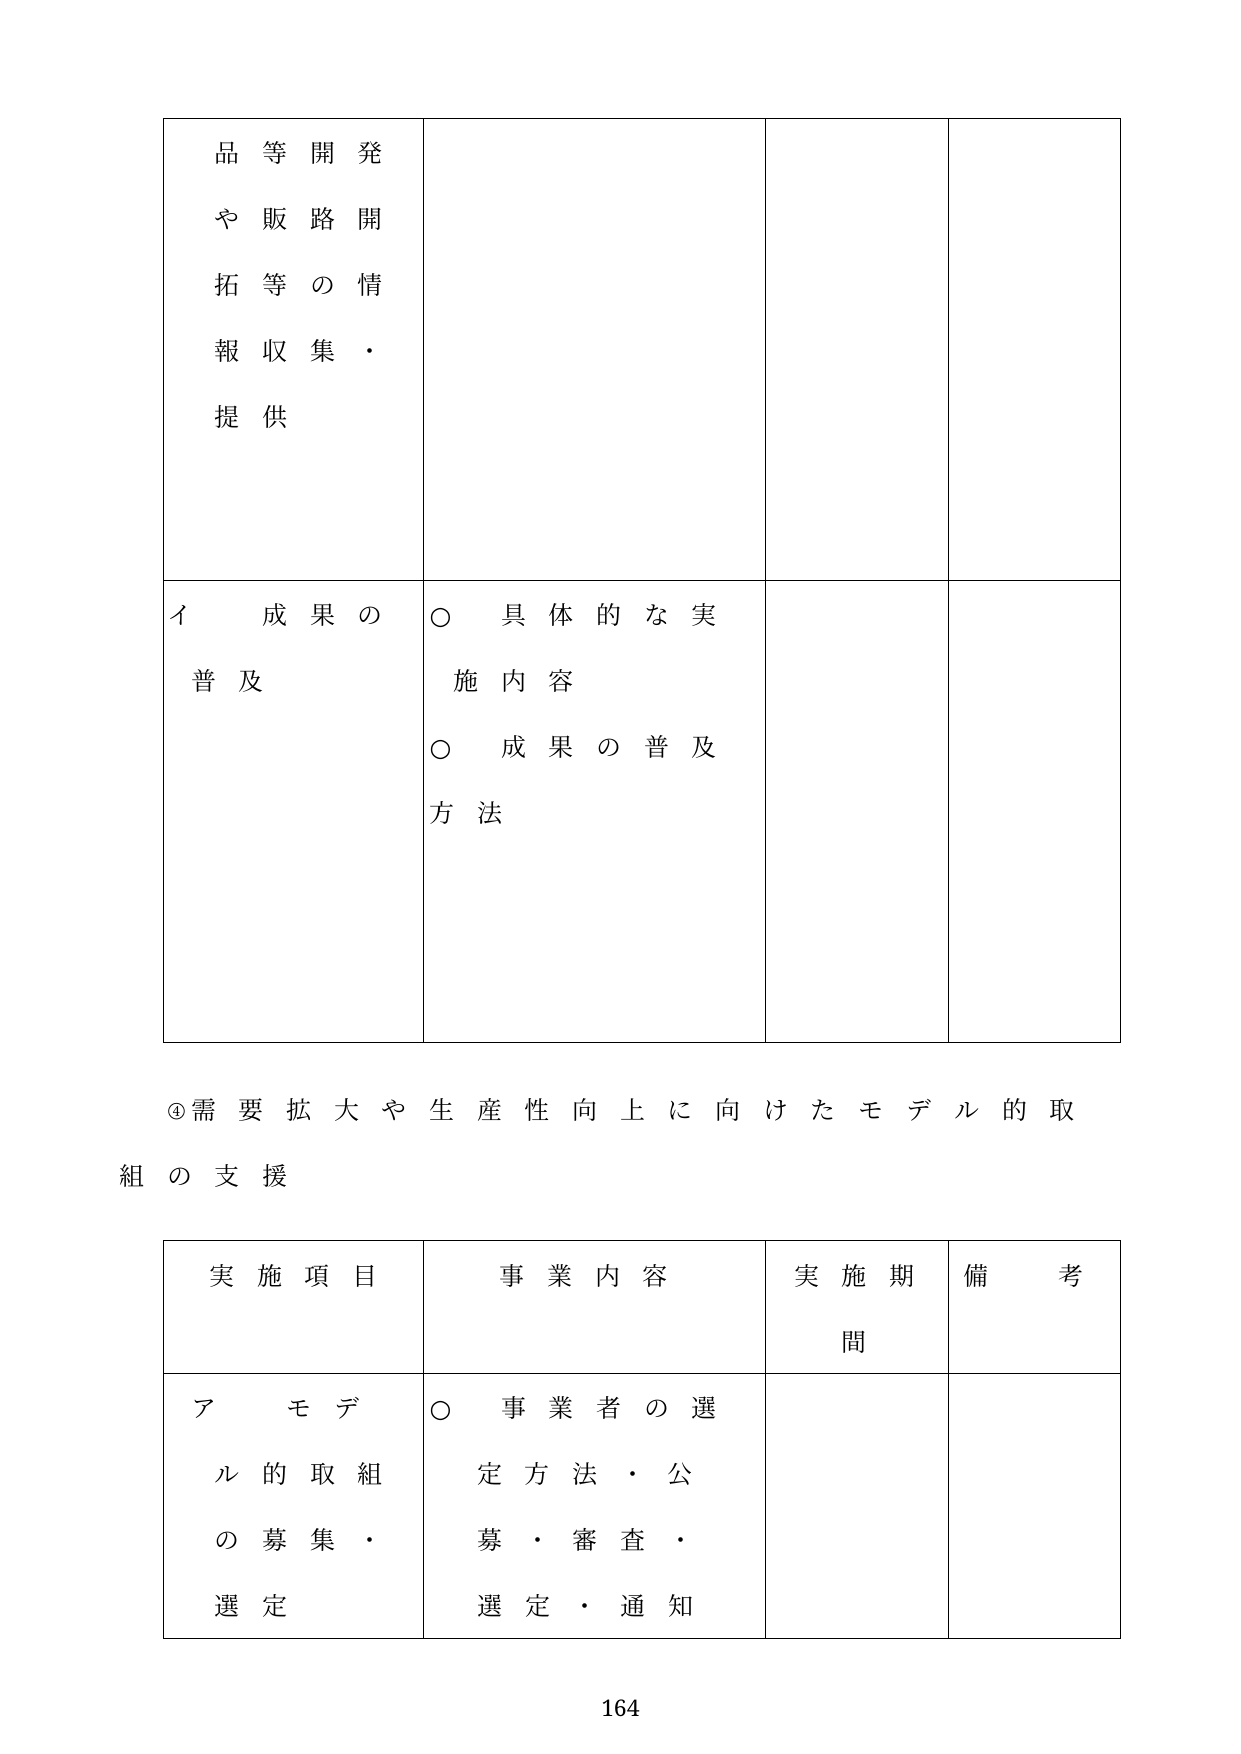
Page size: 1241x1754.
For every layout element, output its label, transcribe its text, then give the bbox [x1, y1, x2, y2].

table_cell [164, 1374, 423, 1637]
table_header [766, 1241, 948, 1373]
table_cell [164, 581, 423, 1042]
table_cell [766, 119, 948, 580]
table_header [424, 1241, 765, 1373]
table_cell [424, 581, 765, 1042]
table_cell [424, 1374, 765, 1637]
text ④需要拡大や生産性向上に向けたモデル的取組の支援 [119, 1076, 1121, 1207]
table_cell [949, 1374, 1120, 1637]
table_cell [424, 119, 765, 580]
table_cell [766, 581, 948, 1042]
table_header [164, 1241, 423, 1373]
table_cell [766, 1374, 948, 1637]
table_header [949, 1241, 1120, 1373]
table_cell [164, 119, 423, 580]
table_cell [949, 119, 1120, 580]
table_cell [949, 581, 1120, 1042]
